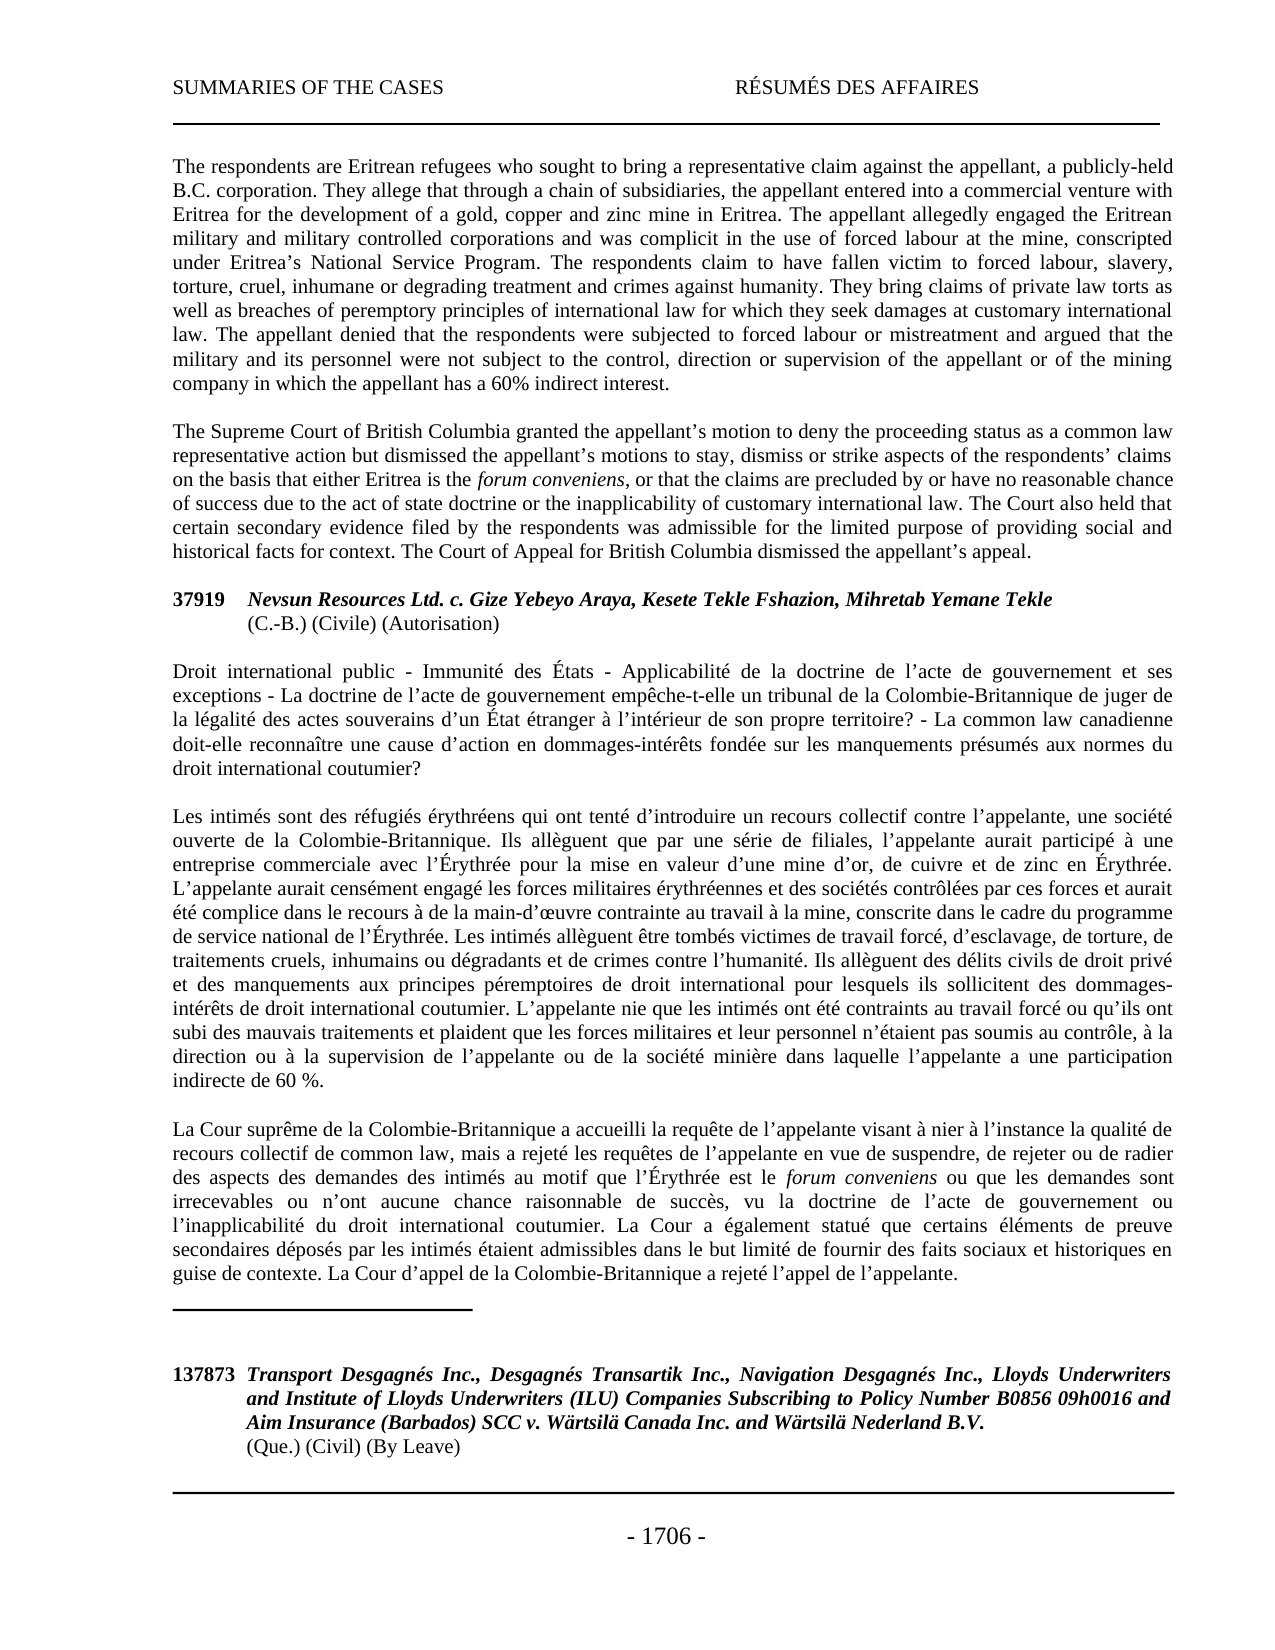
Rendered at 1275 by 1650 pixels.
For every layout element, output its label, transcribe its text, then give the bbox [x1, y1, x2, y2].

text 37919 Nevsun Resources Ltd. c. Gize Yebeyo Araya, Kesete Tekle Fshazion, Mihretab Yemane Tekle [173, 587, 1174, 611]
text 37873 Transport Desgagnés Inc., Desgagnés Transartik Inc., Navigation Desgagnés Inc., Lloyds Underwriters and Institute of Lloyds Underwriters (ILU) Companies Subscribing to Policy Number B0856 09h0016 and Aim Insurance (Barbados) SCC v. Wärtsilä Canada Inc. and Wärtsilä Nederland B.V. [172, 1362, 1174, 1434]
text The Supreme Court of British Columbia granted the appellant’s motion to deny the proceeding status as a common law representative action but dismissed the appellant’s motions to stay, dismiss or strike aspects of the respondents’ claims on the basis that either Eritrea is the forum conveniens, or that the claims are precluded by or have no reasonable chance of success due to the act of state doctrine or the inapplicability of customary international law. The Court also held that certain secondary evidence filed by the respondents was admissible for the limited purpose of providing social and historical facts for context. The Court of Appeal for British Columbia dismissed the appellant’s appeal. [172, 419, 1174, 563]
text La Cour suprême de la Colombie-Britannique a accueilli la requête de l’appelante visant à nier à l’instance la qualité de recours collectif de common law, mais a rejeté les requêtes de l’appelante en vue de suspendre, de rejeter ou de radier des aspects des demandes des intimés au motif que l’Érythrée est le forum conveniens ou que les demandes sont irrecevables ou n’ont aucune chance raisonnable de succès, vu la doctrine de l’acte de gouvernement ou l’inapplicabilité du droit international coutumier. La Cour a également statué que certains éléments de preuve secondaires déposés par les intimés étaient admissibles dans le but limité de fournir des faits sociaux et historiques en guise de contexte. La Cour d’appel de la Colombie-Britannique a rejeté l’appel de l’appelante. [172, 1116, 1174, 1285]
text Droit international public - Immunité des États - Applicabilité de la doctrine de l’acte de gouvernement et ses exceptions - La doctrine de l’acte de gouvernement empêche-t-elle un tribunal de la Colombie-Britannique de juger de la légalité des actes souverains d’un État étranger à l’intérieur de son propre territoire? - La common law canadienne doit-elle reconnaître une cause d’action en dommages-intérêts fondée sur les manquements présumés aux normes du droit international coutumier? [172, 659, 1174, 779]
text (Que.) (Civil) (By Leave) [172, 1434, 1174, 1458]
text Les intimés sont des réfugiés érythréens qui ont tenté d’introduire un recours collectif contre l’appelante, une société ouverte de la Colombie-Britannique. Ils allèguent que par une série de filiales, l’appelante aurait participé à une entreprise commerciale avec l’Érythrée pour la mise en valeur d’une mine d’or, de cuivre et de zinc en Érythrée. L’appelante aurait censément engagé les forces militaires érythréennes et des sociétés contrôlées par ces forces et aurait été complice dans le recours à de la main-d’œuvre contrainte au travail à la mine, conscrite dans le cadre du programme de service national de l’Érythrée. Les intimés allèguent être tombés victimes de travail forcé, d’esclavage, de torture, de traitements cruels, inhumains ou dégradants et de crimes contre l’humanité. Ils allèguent des délits civils de droit privé et des manquements aux principes péremptoires de droit international pour lesquels ils sollicitent des dommages-intérêts de droit international coutumier. L’appelante nie que les intimés ont été contraints au travail forcé ou qu’ils ont subi des mauvais traitements et plaident que les forces militaires et leur personnel n’étaient pas soumis au contrôle, à la direction ou à la supervision de l’appelante ou de la société minière dans laquelle l’appelante a une participation indirecte de 60 %. [172, 804, 1174, 1092]
text (C.-B.) (Civile) (Autorisation) [172, 611, 1174, 635]
text The respondents are Eritrean refugees who sought to bring a representative claim against the appellant, a publicly-held B.C. corporation. They allege that through a chain of subsidiaries, the appellant entered into a commercial venture with Eritrea for the development of a gold, copper and zinc mine in Eritrea. The appellant allegedly engaged the Eritrean military and military controlled corporations and was complicit in the use of forced labour at the mine, conscripted under Eritrea’s National Service Program. The respondents claim to have fallen victim to forced labour, slavery, torture, cruel, inhumane or degrading treatment and crimes against humanity. They bring claims of private law torts as well as breaches of peremptory principles of international law for which they seek damages at customary international law. The appellant denied that the respondents were subjected to forced labour or mistreatment and argued that the military and its personnel were not subject to the control, direction or supervision of the appellant or of the mining company in which the appellant has a 60% indirect interest. [172, 154, 1174, 394]
